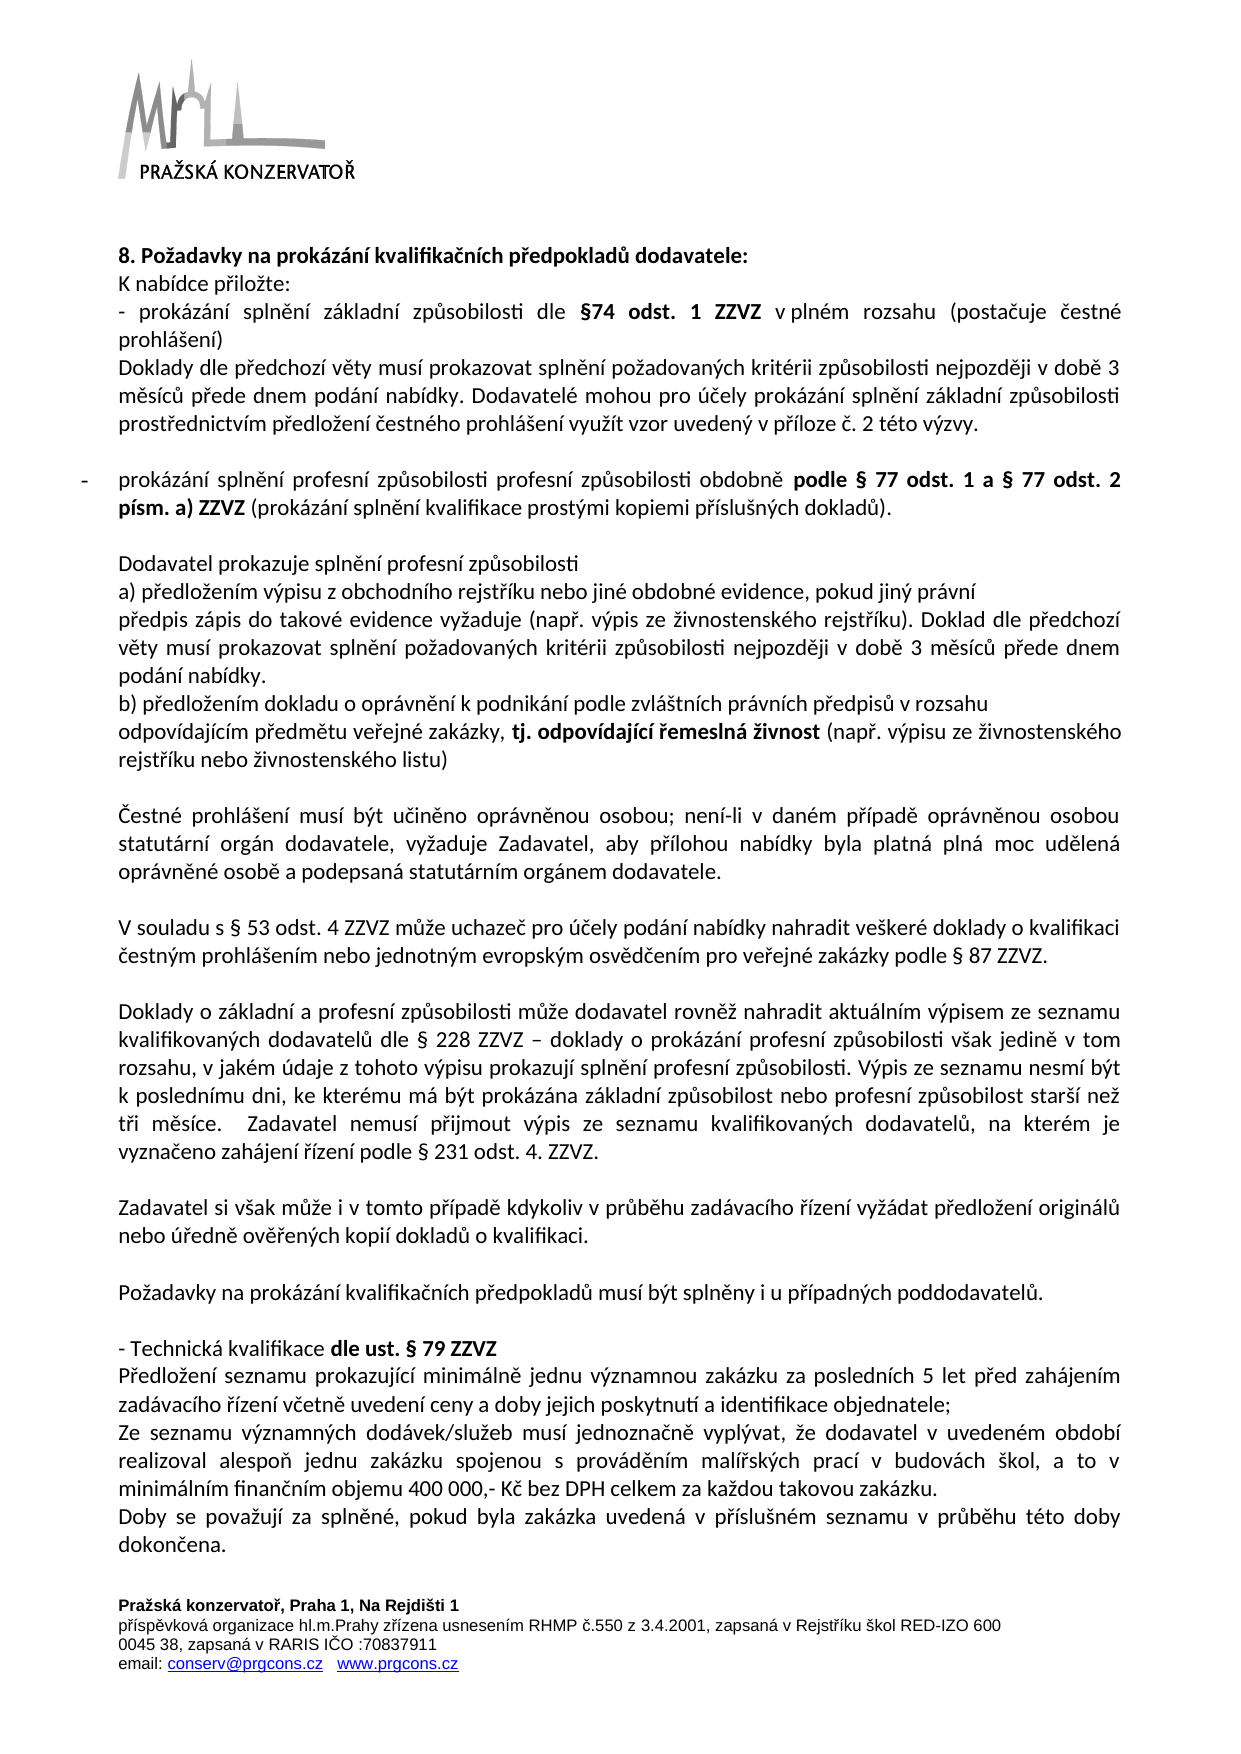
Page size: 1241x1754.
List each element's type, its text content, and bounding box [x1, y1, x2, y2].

text a) předložením výpisu z obchodního rejstříku nebo jiné obdobné evidence, pokud jiný právní [118, 577, 1122, 605]
text Doby se považují za splněné, pokud byla zakázka uvedená v příslušném seznamu v průběhu této doby dokončena. [118, 1502, 1122, 1558]
text Ze seznamu významných dodávek/služeb musí jednoznačně vyplývat, že dodavatel v uvedeném období realizoval alespoň jednu zakázku spojenou s prováděním malířských prací v budovách škol, a to v minimálním finančním objemu 400 000,- Kč bez DPH celkem za každou takovou zakázku. [118, 1418, 1122, 1502]
text K nabídce přiložte: [118, 269, 1203, 297]
text - Technická kvalifikace dle ust. § 79 ZZVZ [118, 1334, 1122, 1362]
text Dodavatel prokazuje splnění profesní způsobilosti [118, 549, 1122, 577]
text Předložení seznamu prokazující minimálně jednu významnou zakázku za posledních 5 let před zahájením zadávacího řízení včetně uvedení ceny a doby jejich poskytnutí a identifikace objednatele; [118, 1362, 1122, 1418]
text 8. Požadavky na prokázání kvalifikačních předpokladů dodavatele: [118, 241, 1203, 269]
text V souladu s § 53 odst. 4 ZZVZ může uchazeč pro účely podání nabídky nahradit veškeré doklady o kvalifikaci čestným prohlášením nebo jednotným evropským osvědčením pro veřejné zakázky podle § 87 ZZVZ. [118, 913, 1122, 969]
text Doklady dle předchozí věty musí prokazovat splnění požadovaných kritérii způsobilosti nejpozději v době 3 měsíců přede dnem podání nabídky. Dodavatelé mohou pro účely prokázání splnění základní způsobilosti prostřednictvím předložení čestného prohlášení využít vzor uvedený v příloze č. 2 této výzvy. [118, 353, 1122, 437]
text Čestné prohlášení musí být učiněno oprávněnou osobou; není-li v daném případě oprávněnou osobou statutární orgán dodavatele, vyžaduje Zadavatel, aby přílohou nabídky byla platná plná moc udělená oprávněné osobě a podepsaná statutárním orgánem dodavatele. [118, 801, 1122, 885]
list prokázání splnění profesní způsobilosti profesní způsobilosti obdobně podle § 77 odst. 1 a § 77 odst. 2 písm. a) ZZVZ (prokázání splnění kvalifikace prostými kopiemi příslušných dokladů). [81, 465, 1122, 521]
text předpis zápis do takové evidence vyžaduje (např. výpis ze živnostenského rejstříku). Doklad dle předchozí věty musí prokazovat splnění požadovaných kritérii způsobilosti nejpozději v době 3 měsíců přede dnem podání nabídky. [118, 605, 1122, 689]
text - prokázání splnění základní způsobilosti dle §74 odst. 1 ZZVZ v plném rozsahu (postačuje čestné prohlášení) [118, 297, 1122, 353]
text Zadavatel si však může i v tomto případě kdykoliv v průběhu zadávacího řízení vyžádat předložení originálů nebo úředně ověřených kopií dokladů o kvalifikaci. [118, 1193, 1122, 1249]
text Požadavky na prokázání kvalifikačních předpokladů musí být splněny i u případných poddodavatelů. [118, 1278, 1122, 1306]
text Doklady o základní a profesní způsobilosti může dodavatel rovněž nahradit aktuálním výpisem ze seznamu kvalifikovaných dodavatelů dle § 228 ZZVZ – doklady o prokázání profesní způsobilosti však jedině v tom rozsahu, v jakém údaje z tohoto výpisu prokazují splnění profesní způsobilosti. Výpis ze seznamu nesmí být k poslednímu dni, ke kterému má být prokázána základní způsobilost nebo profesní způsobilost starší než tři měsíce. Zadavatel nemusí přijmout výpis ze seznamu kvalifikovaných dodavatelů, na kterém je vyznačeno zahájení řízení podle § 231 odst. 4. ZZVZ. [118, 997, 1122, 1166]
text odpovídajícím předmětu veřejné zakázky, tj. odpovídající řemeslná živnost (např. výpisu ze živnostenského rejstříku nebo živnostenského listu) [118, 717, 1122, 773]
text b) předložením dokladu o oprávnění k podnikání podle zvláštních právních předpisů v rozsahu [118, 689, 1122, 717]
